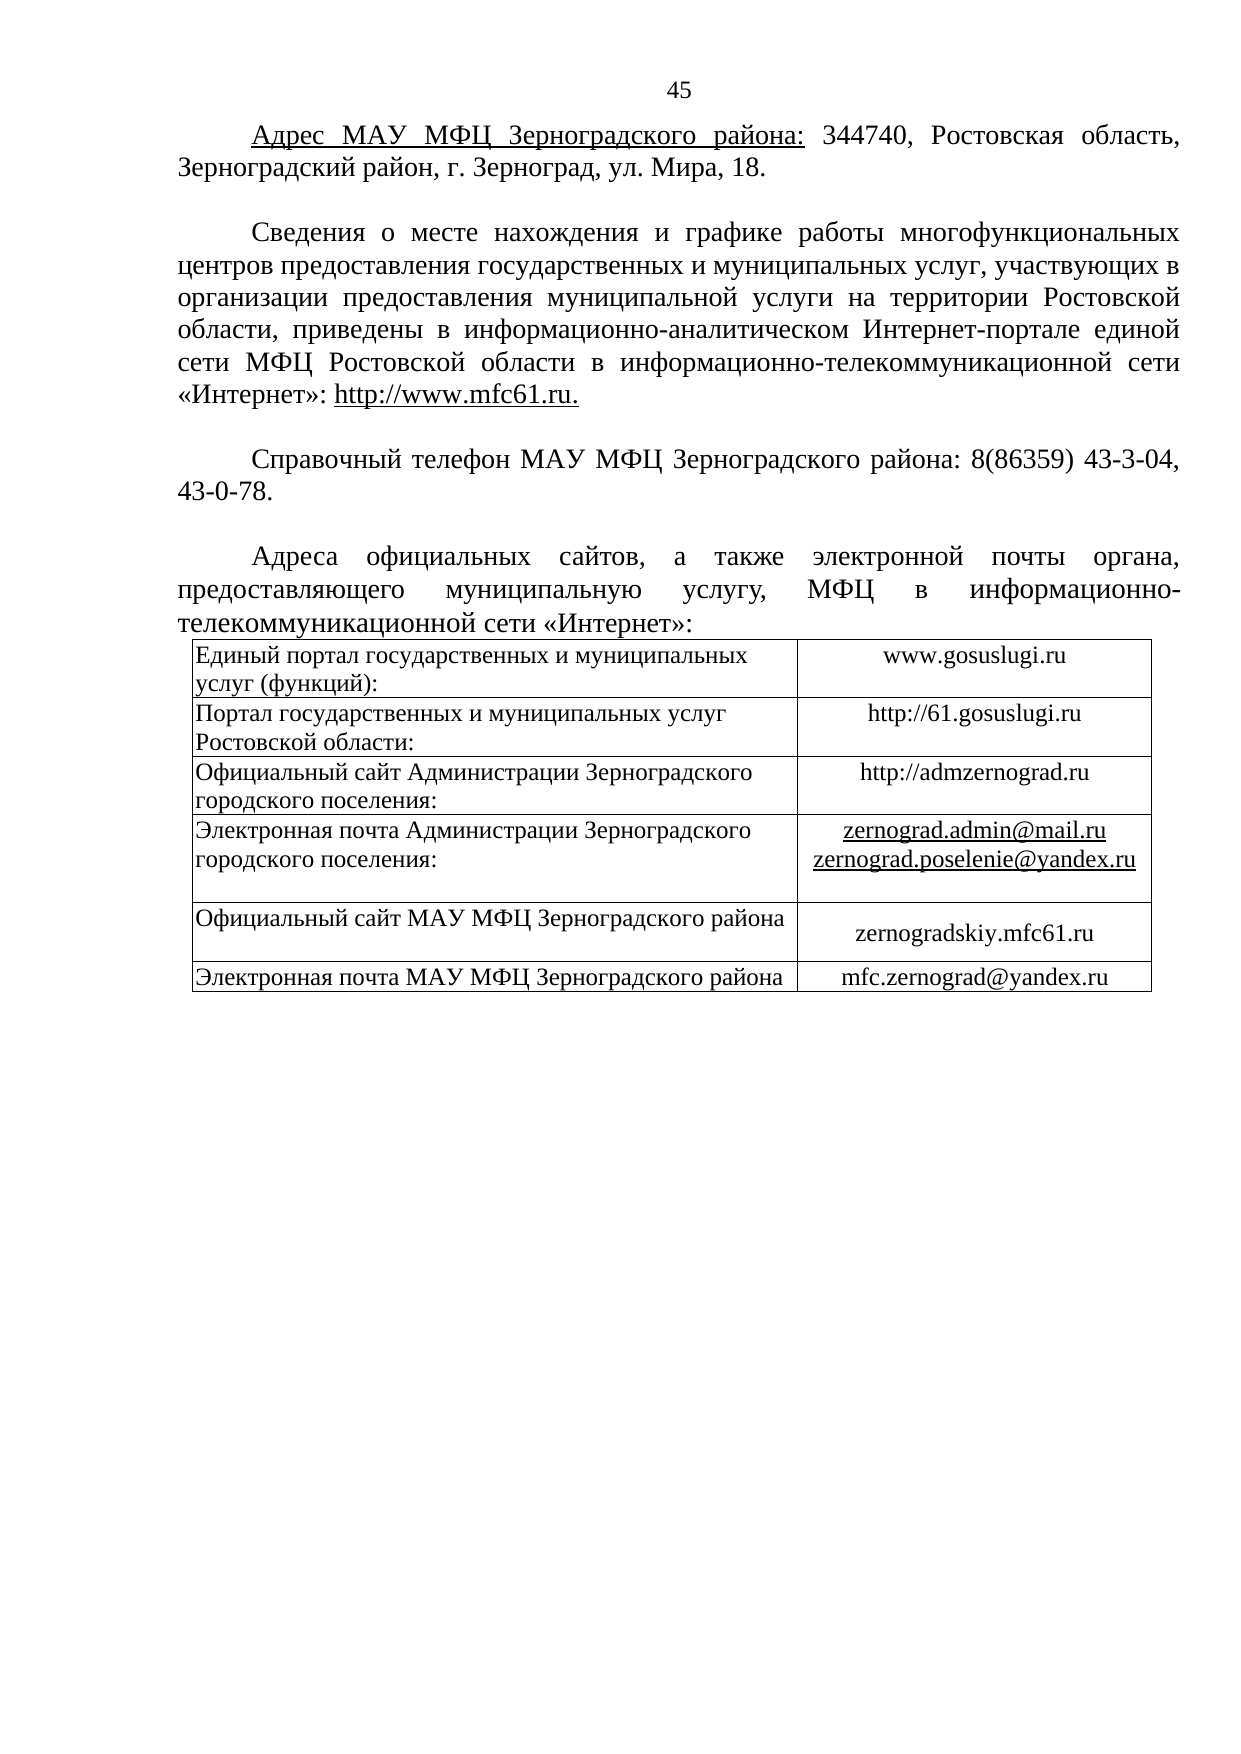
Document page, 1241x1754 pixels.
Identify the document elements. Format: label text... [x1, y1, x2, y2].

table_cell zernogradskiy.mfc61.ru [798, 903, 1151, 961]
table_header Единый портал государственных и муниципальных услуг (функций): [193, 640, 797, 697]
table_cell Портал государственных и муниципальных услуг Ростовской области: [193, 698, 797, 756]
table_cell mfc.zernograd@yandex.ru [798, 962, 1151, 991]
text Адреса официальных сайтов, а также электронной почты органа, предоставляющего муниципальную услугу, МФЦ в информационно-телекоммуникационной сети «Интернет»: [177, 539, 1181, 639]
text Справочный телефон МАУ МФЦ Зерноградского района: 8(86359) 43-3-04, 43-0-78. [177, 442, 1181, 507]
table_cell Официальный сайт Администрации Зерноградского городского поселения: [193, 757, 797, 814]
table_cell http://admzernograd.ru [798, 757, 1151, 814]
table_header www.gosuslugi.ru [798, 640, 1151, 697]
text Сведения о месте нахождения и графике работы многофункциональных центров предоставления государственных и муниципальных услуг, участвующих в организации предоставления муниципальной услуги на территории Ростовской области, приведены в информационно-аналитическом Интернет-портале единой сети МФЦ Ростовской области в информационно-телекоммуникационной сети «Интернет»: http://www.mfc61.ru. [177, 215, 1181, 410]
table_cell zernograd.admin@mail.ru zernograd.poselenie@yandex.ru [798, 815, 1151, 902]
table_cell Официальный сайт МАУ МФЦ Зерноградского района [193, 903, 797, 961]
text Адрес МАУ МФЦ Зерноградского района: 344740, Ростовская область, Зерноградский район, г. Зерноград, ул. Мира, 18. [177, 118, 1181, 183]
table_cell Электронная почта Администрации Зерноградского городского поселения: [193, 815, 797, 902]
table_cell http://61.gosuslugi.ru [798, 698, 1151, 756]
table_cell Электронная почта МАУ МФЦ Зерноградского района [193, 962, 797, 991]
